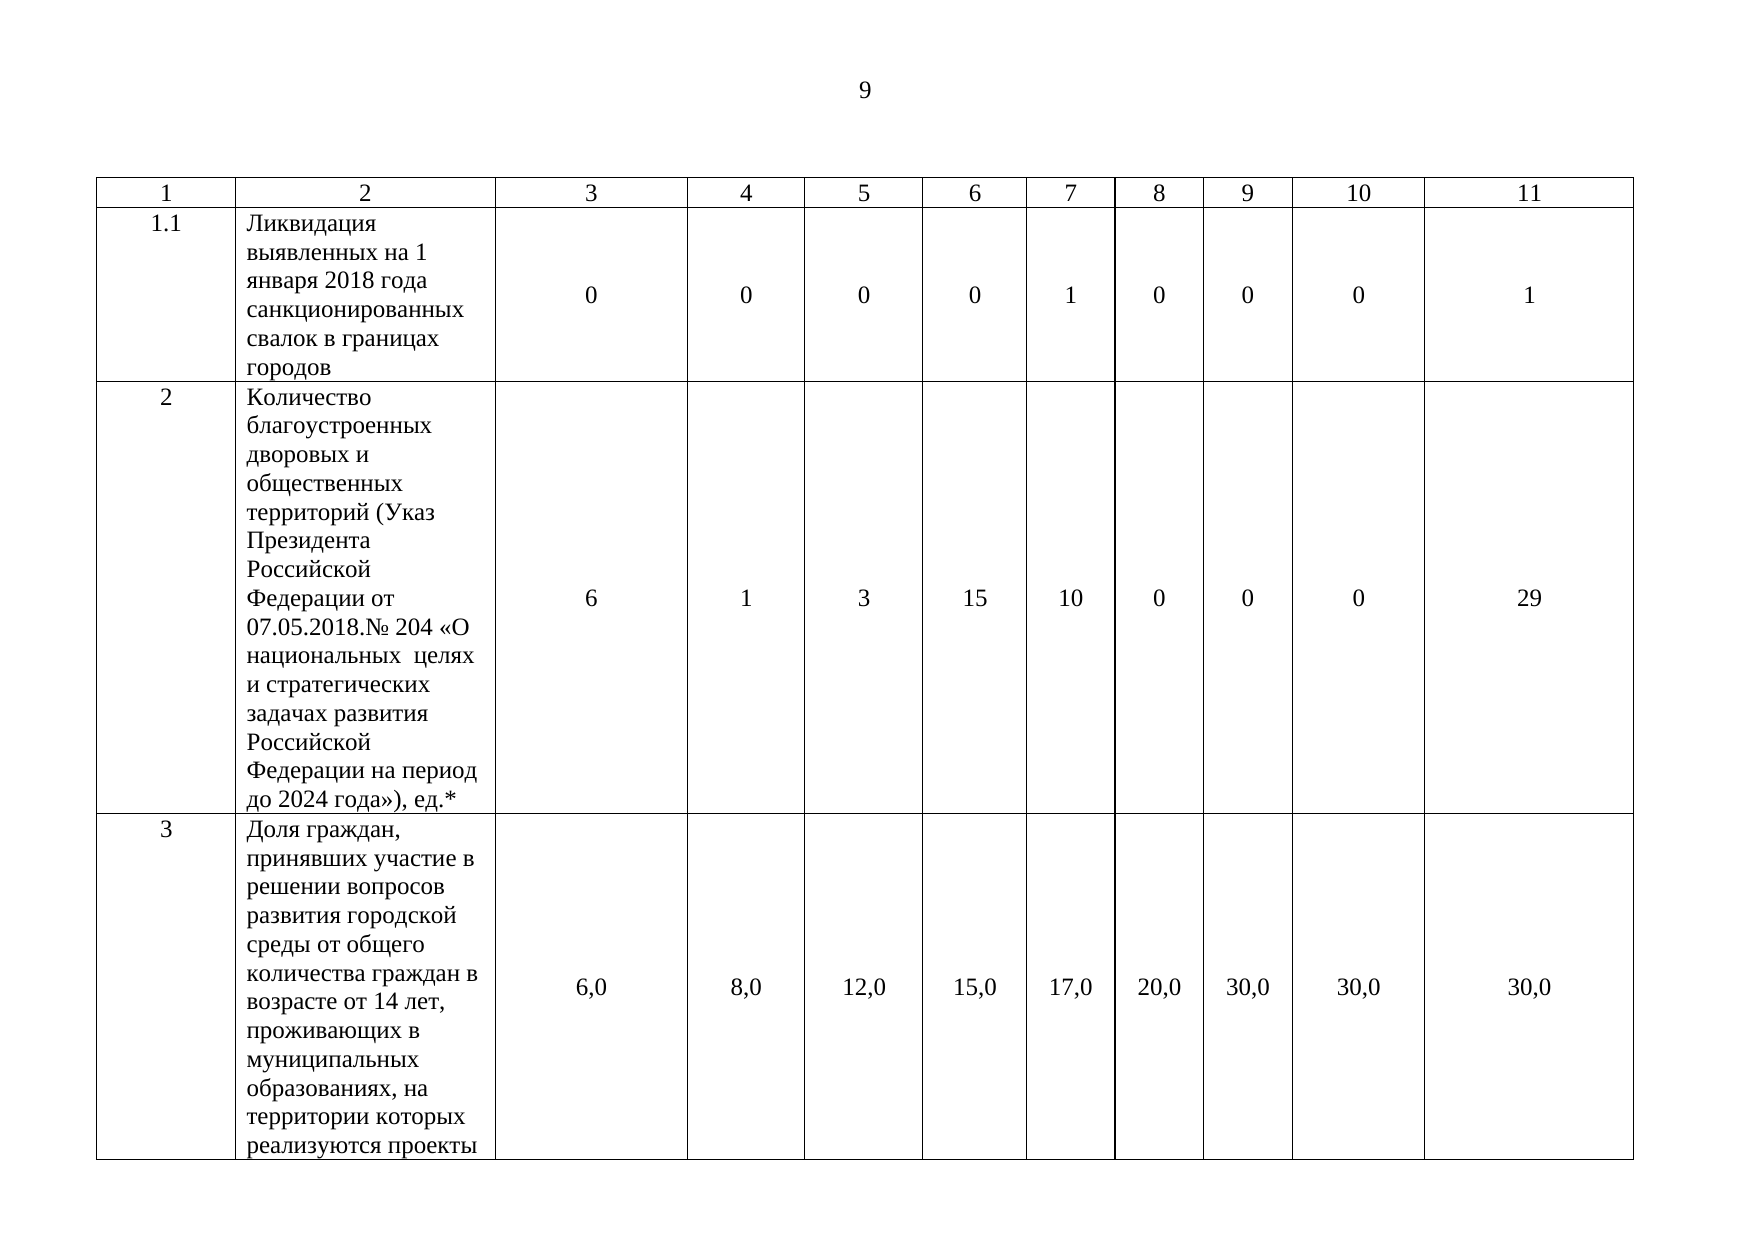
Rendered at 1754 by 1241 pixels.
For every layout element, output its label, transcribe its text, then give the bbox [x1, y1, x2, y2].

table_cell 7 [1027, 178, 1114, 207]
table_cell 10 [1293, 178, 1424, 207]
table_cell 2 [236, 178, 495, 207]
table_cell 30,0 [1204, 814, 1292, 1159]
table_cell 20,0 [1116, 814, 1203, 1159]
table_cell 17,0 [1027, 814, 1114, 1159]
table_cell 10 [1027, 382, 1114, 813]
table_cell 1 [1027, 208, 1114, 381]
table_cell 15,0 [923, 814, 1026, 1159]
table_cell 6 [496, 382, 687, 813]
table_cell 6 [923, 178, 1026, 207]
table_cell 0 [805, 208, 922, 381]
table_cell 3 [805, 382, 922, 813]
table_cell 12,0 [805, 814, 922, 1159]
table_cell 8 [1116, 178, 1203, 207]
table_cell 11 [1425, 178, 1633, 207]
table_cell 1 [1425, 208, 1633, 381]
table_cell 0 [1116, 208, 1203, 381]
table_cell 30,0 [1293, 814, 1424, 1159]
table_cell 6,0 [496, 814, 687, 1159]
table_cell 29 [1425, 382, 1633, 813]
table_cell 1 [97, 178, 235, 207]
table_cell 0 [1204, 382, 1292, 813]
table_cell 9 [1204, 178, 1292, 207]
table_cell Количество благоустроенных дворовых и общественных территорий (Указ Президента Российской Федерации от 07.05.2018.№ 204 «О национальных целях и стратегических задачах развития Российской Федерации на период до 2024 года»), ед.* [236, 382, 495, 813]
table_cell 2 [97, 382, 235, 813]
table_cell 0 [496, 208, 687, 381]
table_cell 0 [1116, 382, 1203, 813]
table_cell Ликвидация выявленных на 1 января 2018 года санкционированных свалок в границах городов [236, 208, 495, 381]
table_cell 0 [688, 208, 804, 381]
table_cell 15 [923, 382, 1026, 813]
table_cell 0 [923, 208, 1026, 381]
table_cell 0 [1293, 382, 1424, 813]
table_cell Доля граждан, принявших участие в решении вопросов развития городской среды от общего количества граждан в возрасте от 14 лет, проживающих в муниципальных образованиях, на территории которых реализуются проекты [236, 814, 495, 1159]
table_cell 30,0 [1425, 814, 1633, 1159]
table_cell 1 [688, 382, 804, 813]
table_cell 3 [97, 814, 235, 1159]
table_cell 0 [1293, 208, 1424, 381]
table_cell 8,0 [688, 814, 804, 1159]
table_cell 1.1 [97, 208, 235, 381]
table_cell 0 [1204, 208, 1292, 381]
table_cell 4 [688, 178, 804, 207]
table_cell 5 [805, 178, 922, 207]
table_cell 3 [496, 178, 687, 207]
